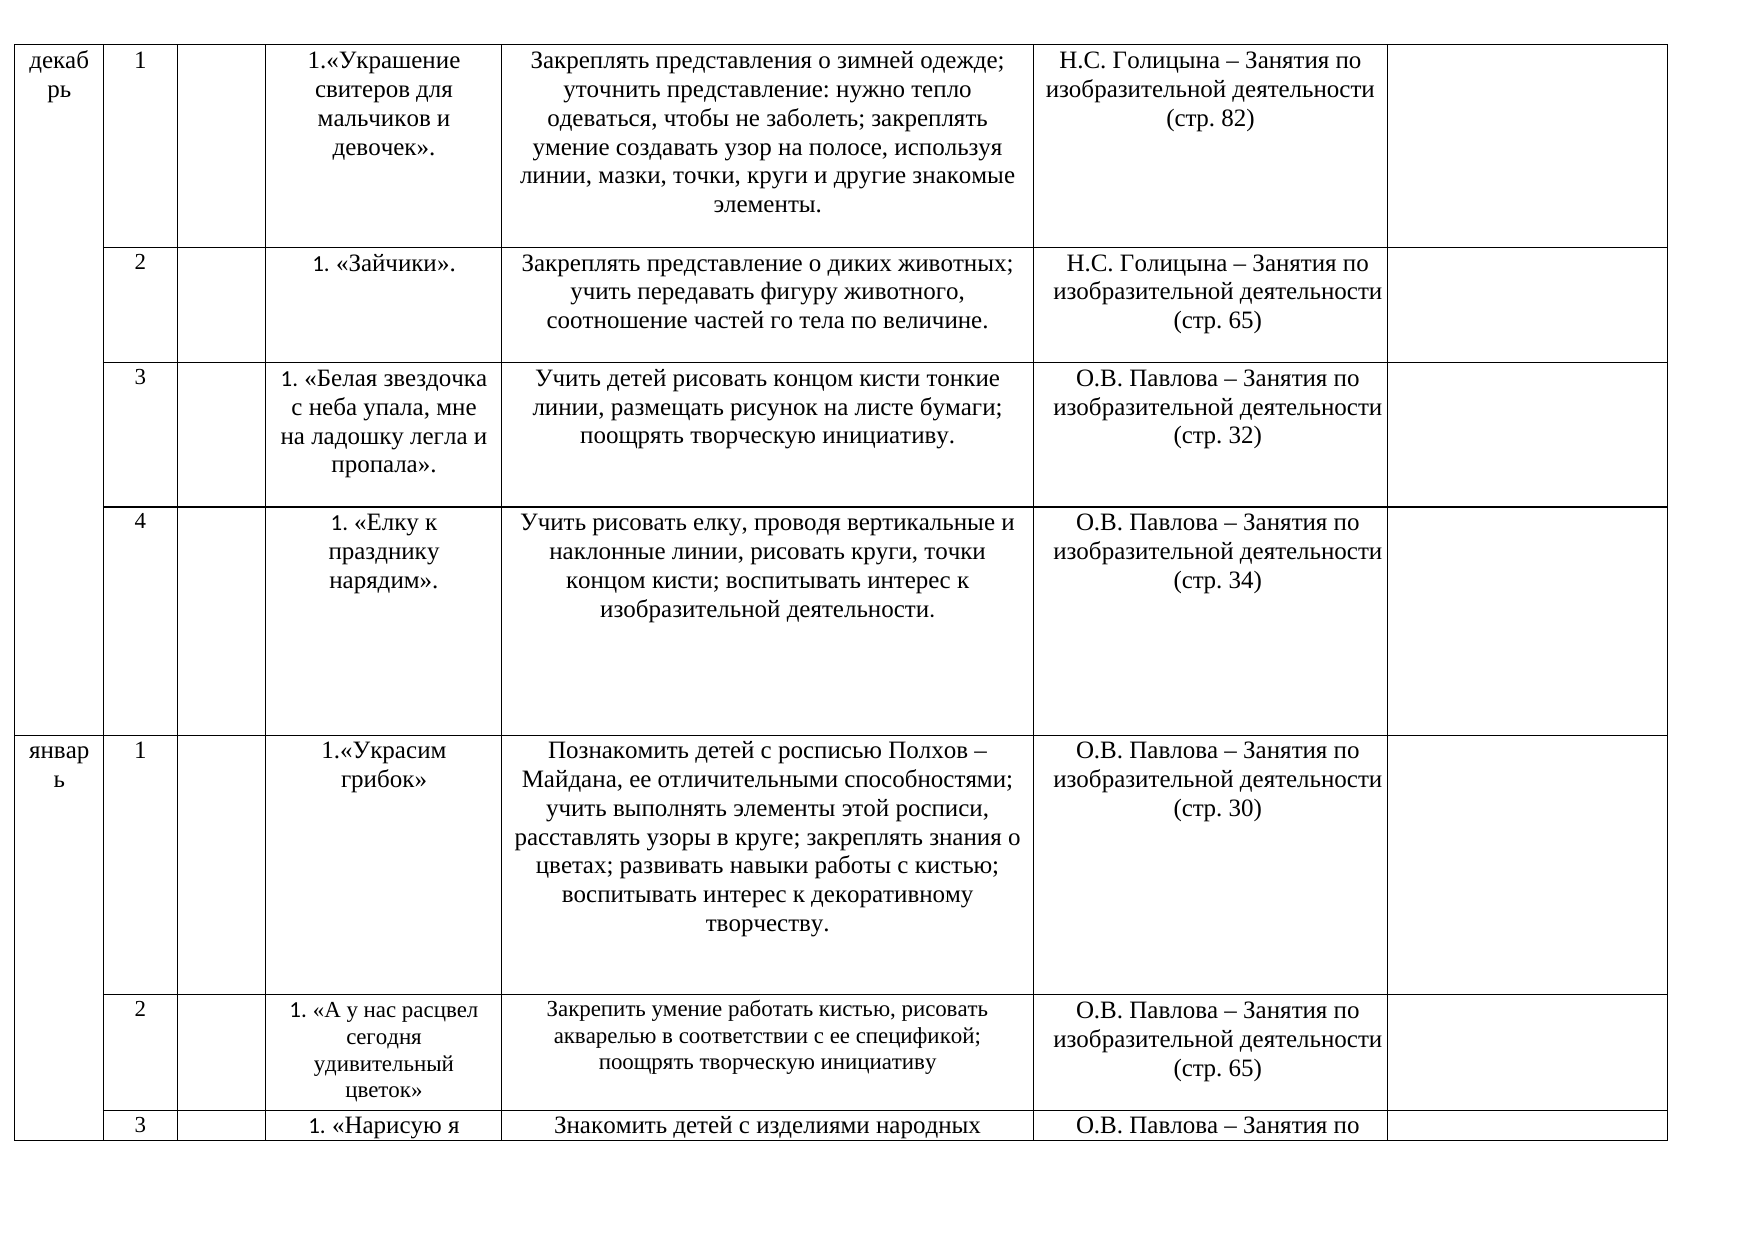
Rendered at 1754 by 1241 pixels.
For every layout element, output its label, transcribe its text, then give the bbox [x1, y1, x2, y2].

table_cell [178, 1111, 265, 1140]
table_cell 1. «А у нас расцвел сегодня удивительный цветок» [266, 995, 501, 1109]
table_cell 1. «Белая звездочка с неба упала, мне на ладошку легла и пропала». [266, 363, 501, 506]
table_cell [1034, 1111, 1387, 1140]
table_cell Познакомить детей с росписью Полхов –Майдана, ее отличительными способностями; учить выполнять элементы этой росписи, расставлять узоры в круге; закреплять знания о цветах; развивать навыки работы с кистью; воспитывать интерес к декоративному творчеству. [502, 736, 1033, 994]
table_cell 1. «Зайчики». [266, 248, 501, 362]
table_cell 1. «Елку к празднику нарядим». [266, 508, 501, 734]
table_cell [1388, 995, 1667, 1109]
table_cell 3 [104, 1111, 177, 1140]
table_cell 4 [104, 508, 177, 734]
table_cell Учить детей рисовать концом кисти тонкие линии, размещать рисунок на листе бумаги; поощрять творческую инициативу. [502, 363, 1033, 506]
table_cell январь [15, 736, 103, 1140]
table_cell Учить рисовать елку, проводя вертикальные и наклонные линии, рисовать круги, точки концом кисти; воспитывать интерес к изобразительной деятельности. [502, 508, 1033, 734]
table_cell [502, 1111, 1033, 1140]
table_cell декабрь [15, 45, 103, 734]
table_cell [1388, 363, 1667, 506]
table_cell 1 [104, 736, 177, 994]
table_cell [1388, 248, 1667, 362]
table_cell [178, 248, 265, 362]
table_cell [1388, 45, 1667, 247]
table_cell 1.«Украшение свитеров для мальчиков и девочек». [266, 45, 501, 247]
table_cell 1 [104, 45, 177, 247]
table_cell [178, 45, 265, 247]
table_cell О.В. Павлова – Занятия по изобразительной деятельности (стр. 34) [1034, 508, 1387, 734]
table_cell О.В. Павлова – Занятия по изобразительной деятельности (стр. 30) [1034, 736, 1387, 994]
table_cell Закреплять представление о диких животных; учить передавать фигуру животного, соотношение частей го тела по величине. [502, 248, 1033, 362]
table_cell О.В. Павлова – Занятия по изобразительной деятельности (стр. 32) [1034, 363, 1387, 506]
table_cell Н.С. Голицына – Занятия по изобразительной деятельности (стр. 82) [1034, 45, 1387, 247]
table_cell Н.С. Голицына – Занятия по изобразительной деятельности (стр. 65) [1034, 248, 1387, 362]
table_cell 2 [104, 995, 177, 1109]
table_cell 1.«Украсим грибок» [266, 736, 501, 994]
table_cell [1388, 1111, 1667, 1140]
table_cell Закрепить умение работать кистью, рисовать акварелью в соответствии с ее спецификой; поощрять творческую инициативу [502, 995, 1033, 1109]
table_cell 2 [104, 248, 177, 362]
table_cell О.В. Павлова – Занятия по изобразительной деятельности (стр. 65) [1034, 995, 1387, 1109]
table_cell [1388, 736, 1667, 994]
table_cell [178, 736, 265, 994]
table_cell [178, 995, 265, 1109]
table_cell [1388, 508, 1667, 734]
table_cell Закреплять представления о зимней одежде; уточнить представление: нужно тепло одеваться, чтобы не заболеть; закреплять умение создавать узор на полосе, используя линии, мазки, точки, круги и другие знакомые элементы. [502, 45, 1033, 247]
table_cell [178, 363, 265, 506]
table_cell 3 [104, 363, 177, 506]
table_cell [178, 508, 265, 734]
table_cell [266, 1111, 501, 1140]
